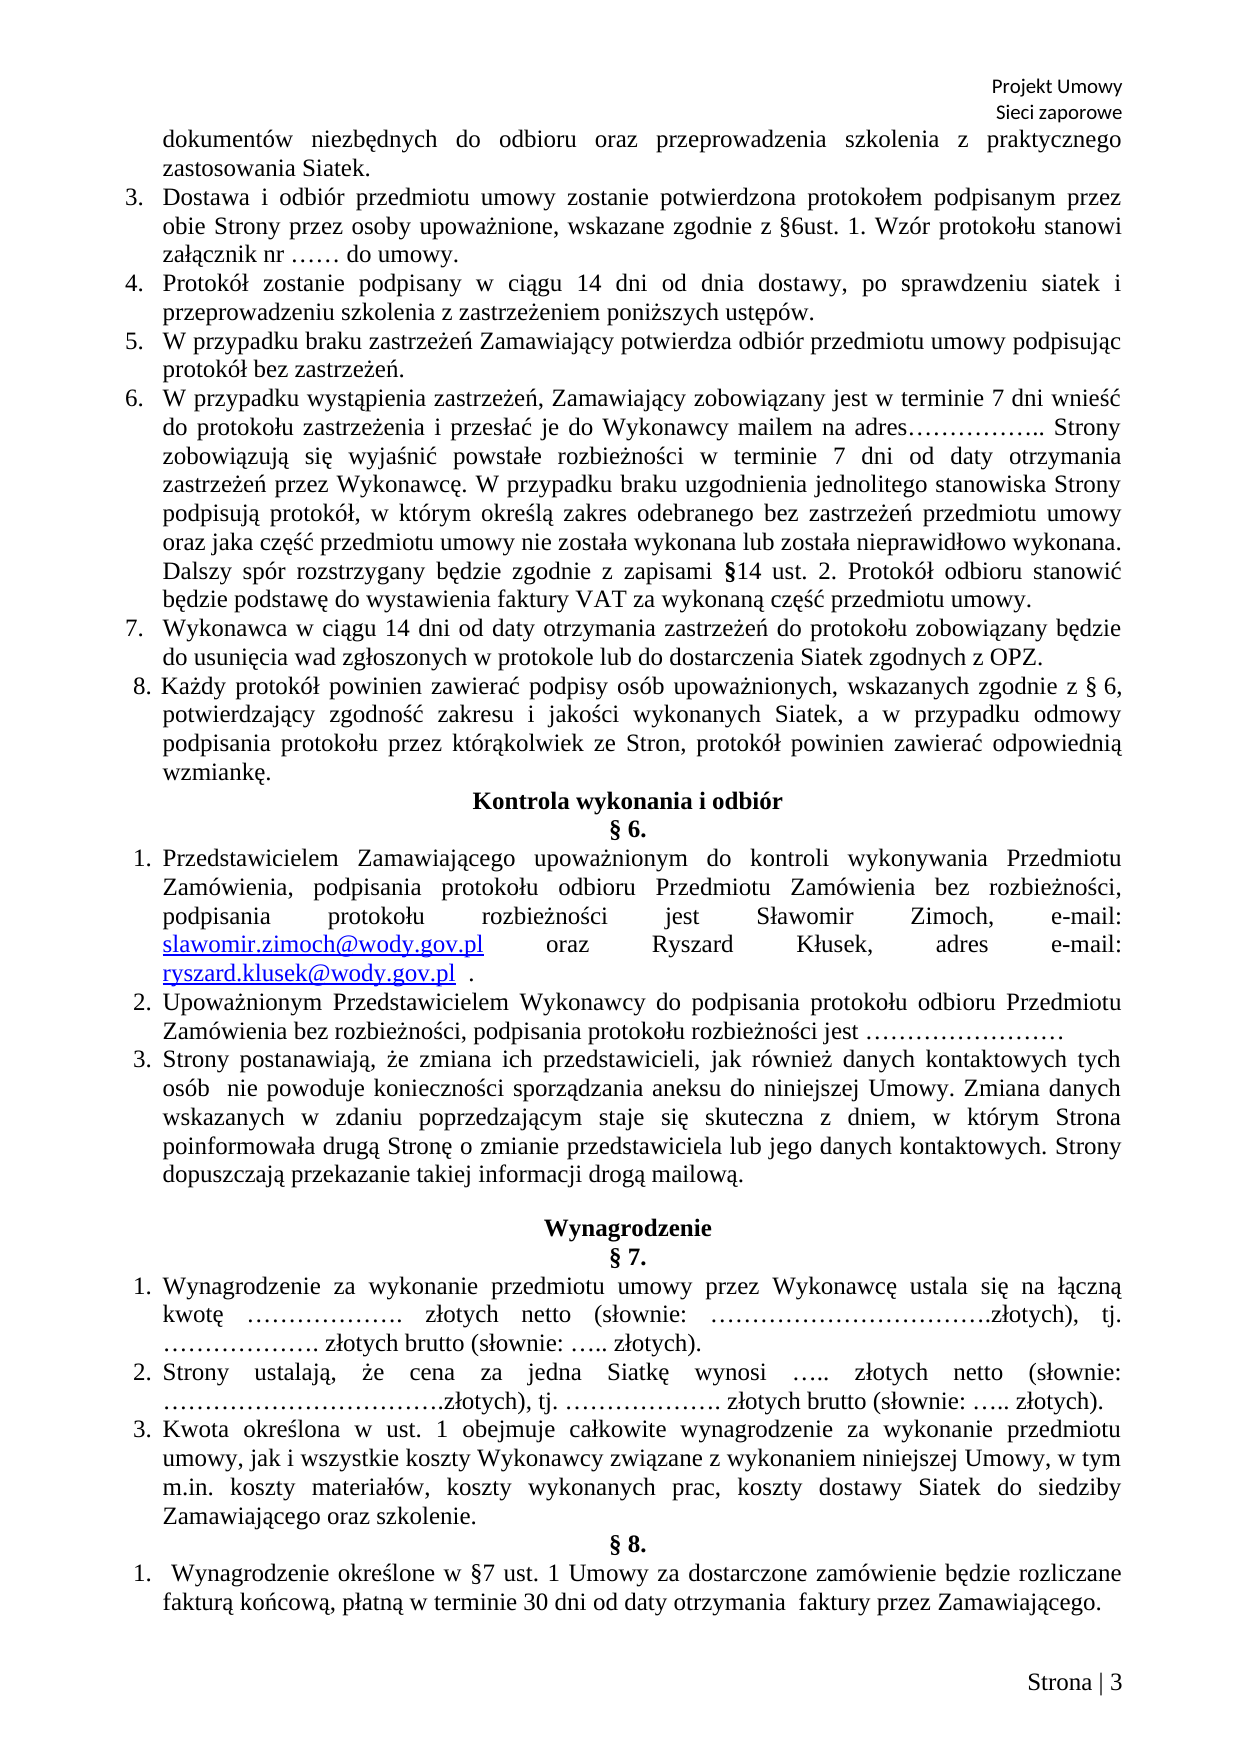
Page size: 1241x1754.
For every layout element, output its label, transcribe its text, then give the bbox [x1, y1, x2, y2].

list Upoważnionym Przedstawicielem Wykonawcy do podpisania protokołu odbioru Przedmiotu Zamówienia bez rozbieżności, podpisania protokołu rozbieżności jest …………………… [133, 987, 1122, 1044]
text § 8. [133, 1529, 1122, 1558]
list Wynagrodzenie określone w §7 ust. 1 Umowy za dostarczone zamówienie będzie rozliczane fakturą końcową, płatną w terminie 30 dni od daty otrzymania faktury przez Zamawiającego. [133, 1558, 1122, 1616]
text 8. Każdy protokół powinien zawierać podpisy osób upoważnionych, wskazanych zgodnie z § 6, potwierdzający zgodność zakresu i jakości wykonanych Siatek, a w przypadku odmowy podpisania protokołu przez którąkolwiek ze Stron, protokół powinien zawierać odpowiednią wzmiankę. [133, 671, 1122, 786]
list Strony postanawiają, że zmiana ich przedstawicieli, jak również danych kontaktowych tych osób nie powoduje konieczności sporządzania aneksu do niniejszej Umowy. Zmiana danych wskazanych w zdaniu poprzedzającym staje się skuteczna z dniem, w którym Strona poinformowała drugą Stronę o zmianie przedstawiciela lub jego danych kontaktowych. Strony dopuszczają przekazanie takiej informacji drogą mailową. [133, 1044, 1122, 1188]
list Wykonawca w ciągu 14 dni od daty otrzymania zastrzeżeń do protokołu zobowiązany będzie do usunięcia wad zgłoszonych w protokole lub do dostarczenia Siatek zgodnych z OPZ. [125, 613, 1122, 671]
list W przypadku braku zastrzeżeń Zamawiający potwierdza odbiór przedmiotu umowy podpisując protokół bez zastrzeżeń. [125, 326, 1122, 383]
list W przypadku wystąpienia zastrzeżeń, Zamawiający zobowiązany jest w terminie 7 dni wnieść do protokołu zastrzeżenia i przesłać je do Wykonawcy mailem na adres…………….. Strony zobowiązują się wyjaśnić powstałe rozbieżności w terminie 7 dni od daty otrzymania zastrzeżeń przez Wykonawcę. W przypadku braku uzgodnienia jednolitego stanowiska Strony podpisują protokół, w którym określą zakres odebranego bez zastrzeżeń przedmiotu umowy oraz jaka część przedmiotu umowy nie została wykonana lub została nieprawidłowo wykonana. Dalszy spór rozstrzygany będzie zgodnie z zapisami §14 ust. 2. Protokół odbioru stanowić będzie podstawę do wystawienia faktury VAT za wykonaną część przedmiotu umowy. [125, 383, 1122, 613]
text § 7. [133, 1242, 1122, 1271]
text § 6. [133, 814, 1122, 843]
list Strony ustalają, że cena za jedna Siatkę wynosi ….. złotych netto (słownie: …………………………….złotych), tj. ………………. złotych brutto (słownie: ….. złotych). [133, 1357, 1122, 1414]
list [125, 124, 1122, 182]
list Kwota określona w ust. 1 obejmuje całkowite wynagrodzenie za wykonanie przedmiotu umowy, jak i wszystkie koszty Wykonawcy związane z wykonaniem niniejszej Umowy, w tym m.in. koszty materiałów, koszty wykonanych prac, koszty dostawy Siatek do siedziby Zamawiającego oraz szkolenie. [133, 1414, 1122, 1529]
list Wynagrodzenie za wykonanie przedmiotu umowy przez Wykonawcę ustala się na łączną kwotę ………………. złotych netto (słownie: …………………………….złotych), tj. ………………. złotych brutto (słownie: ….. złotych). [133, 1271, 1122, 1357]
text Wynagrodzenie [133, 1213, 1122, 1242]
list Dostawa i odbiór przedmiotu umowy zostanie potwierdzona protokołem podpisanym przez obie Strony przez osoby upoważnione, wskazane zgodnie z §6ust. 1. Wzór protokołu stanowi załącznik nr …… do umowy. [125, 182, 1122, 268]
list Przedstawicielem Zamawiającego upoważnionym do kontroli wykonywania Przedmiotu Zamówienia, podpisania protokołu odbioru Przedmiotu Zamówienia bez rozbieżności, podpisania protokołu rozbieżności jest Sławomir Zimoch, e-mail: slawomir.zimoch@wody.gov.pl oraz Ryszard Kłusek, adres e-mail: ryszard.klusek@wody.gov.pl . [133, 843, 1122, 987]
text Kontrola wykonania i odbiór [133, 786, 1122, 814]
list Protokół zostanie podpisany w ciągu 14 dni od dnia dostawy, po sprawdzeniu siatek i przeprowadzeniu szkolenia z zastrzeżeniem poniższych ustępów. [125, 268, 1122, 326]
